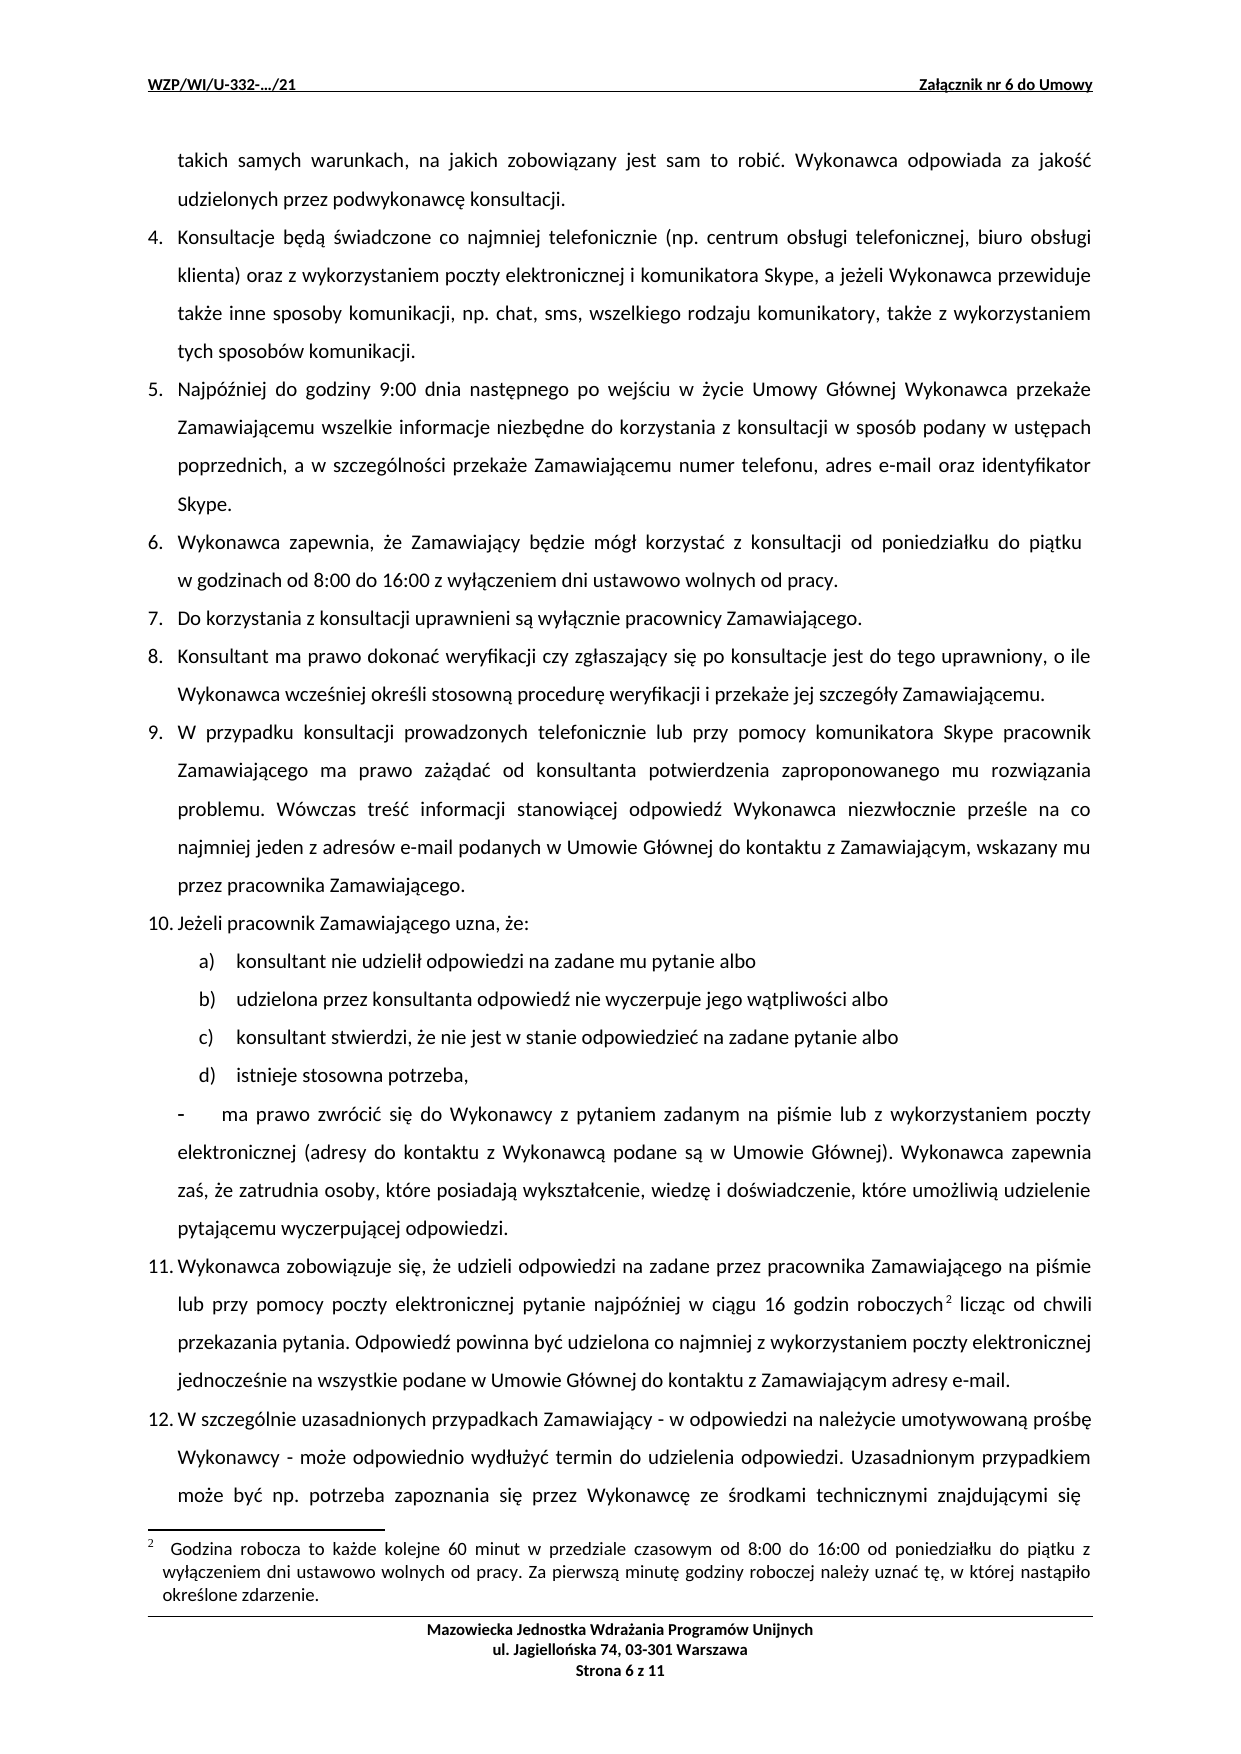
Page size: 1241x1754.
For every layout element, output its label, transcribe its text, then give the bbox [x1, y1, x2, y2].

list Najpóźniej do godziny 9:00 dnia następnego po wejściu w życie Umowy Głównej Wykonawca przekaże Zamawiającemu wszelkie informacje niezbędne do korzystania z konsultacji w sposób podany w ustępach poprzednich, a w szczególności przekaże Zamawiającemu numer telefonu, adres e-mail oraz identyfikator Skype. [148, 376, 1093, 516]
list Wykonawca zapewnia, że Zamawiający będzie mógł korzystać z konsultacji od poniedziałku do piątku w godzinach od 8:00 do 16:00 z wyłączeniem dni ustawowo wolnych od pracy. [148, 529, 1093, 592]
list udzielona przez konsultanta odpowiedź nie wyczerpuje jego wątpliwości albo [199, 986, 1093, 1012]
list konsultant nie udzielił odpowiedzi na zadane mu pytanie albo [199, 948, 1093, 974]
list Konsultacje będą świadczone co najmniej telefonicznie (np. centrum obsługi telefonicznej, biuro obsługi klienta) oraz z wykorzystaniem poczty elektronicznej i komunikatora Skype, a jeżeli Wykonawca przewiduje także inne sposoby komunikacji, np. chat, sms, wszelkiego rodzaju komunikatory, także z wykorzystaniem tych sposobów komunikacji. [148, 224, 1093, 364]
list konsultant stwierdzi, że nie jest w stanie odpowiedzieć na zadane pytanie albo [199, 1024, 1093, 1050]
list ma prawo zwrócić się do Wykonawcy z pytaniem zadanym na piśmie lub z wykorzystaniem poczty elektronicznej (adresy do kontaktu z Wykonawcą podane są w Umowie Głównej). Wykonawca zapewnia zaś, że zatrudnia osoby, które posiadają wykształcenie, wiedzę i doświadczenie, które umożliwią udzielenie pytającemu wyczerpującej odpowiedzi. [177, 1101, 1093, 1241]
list W przypadku konsultacji prowadzonych telefonicznie lub przy pomocy komunikatora Skype pracownik Zamawiającego ma prawo zażądać od konsultanta potwierdzenia zaproponowanego mu rozwiązania problemu. Wówczas treść informacji stanowiącej odpowiedź Wykonawca niezwłocznie prześle na co najmniej jeden z adresów e-mail podanych w Umowie Głównej do kontaktu z Zamawiającym, wskazany mu przez pracownika Zamawiającego. [148, 719, 1093, 897]
list istnieje stosowna potrzeba, [199, 1063, 1093, 1088]
list Jeżeli pracownik Zamawiającego uzna, że: [148, 910, 1093, 936]
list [148, 1406, 1093, 1507]
list Do korzystania z konsultacji uprawnieni są wyłącznie pracownicy Zamawiającego. [148, 605, 1093, 631]
list Konsultant ma prawo dokonać weryfikacji czy zgłaszający się po konsultacje jest do tego uprawniony, o ile Wykonawca wcześniej określi stosowną procedurę weryfikacji i przekaże jej szczegóły Zamawiającemu. [148, 643, 1093, 707]
list Wykonawca zobowiązuje się, że udzieli odpowiedzi na zadane przez pracownika Zamawiającego na piśmie lub przy pomocy poczty elektronicznej pytanie najpóźniej w ciągu 16 godzin roboczych licząc od chwili przekazania pytania. Odpowiedź powinna być udzielona co najmniej z wykorzystaniem poczty elektronicznej jednocześnie na wszystkie podane w Umowie Głównej do kontaktu z Zamawiającym adresy e-mail. [148, 1253, 1093, 1393]
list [148, 148, 1093, 211]
